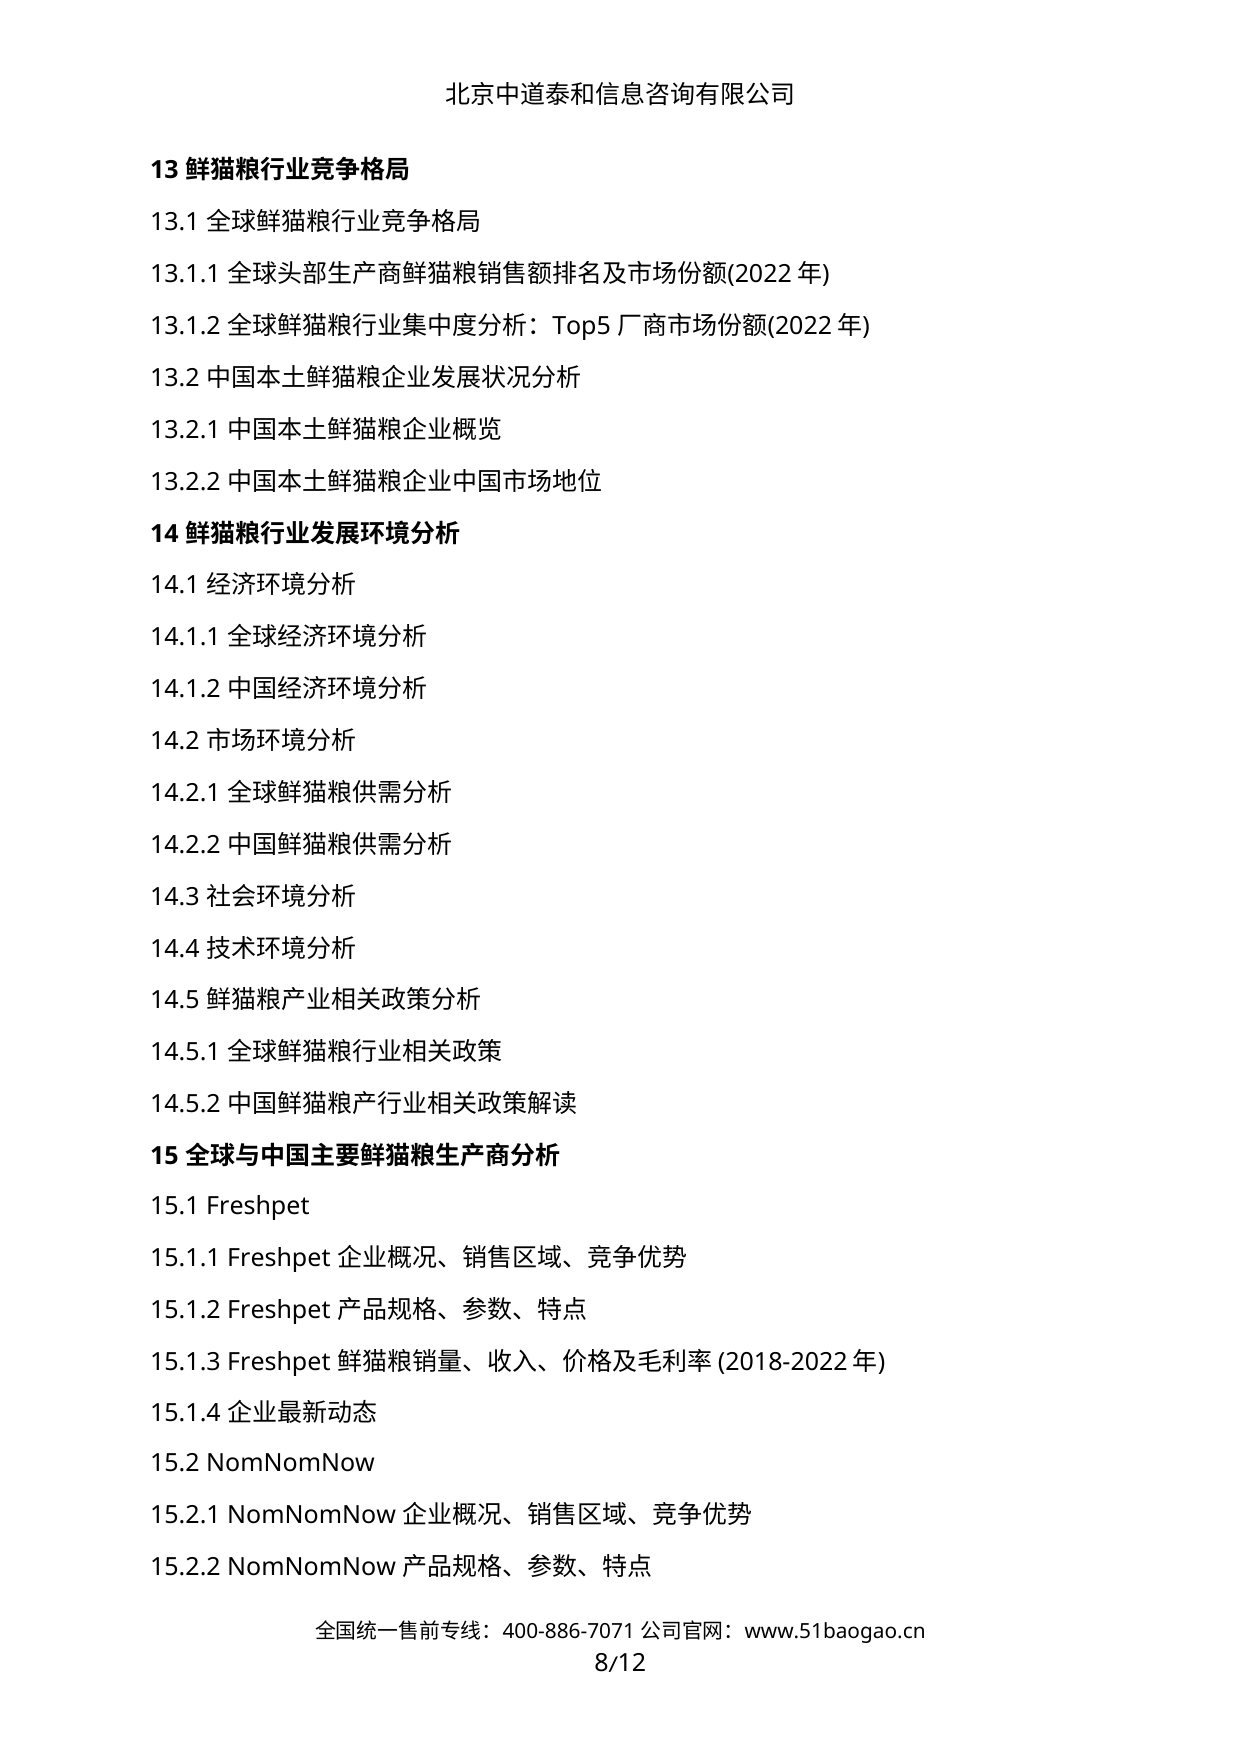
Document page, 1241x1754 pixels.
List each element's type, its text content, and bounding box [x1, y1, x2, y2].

text 13.2 中国本土鲜猫粮企业发展状况分析 [150, 357, 1090, 394]
text 14.1 经济环境分析 [150, 565, 1090, 601]
text 13.1 全球鲜猫粮行业竞争格局 [150, 202, 1090, 238]
text 14.2 市场环境分析 [150, 721, 1090, 757]
text 15.2.1 NomNomNow 企业概况、销售区域、竞争优势 [150, 1494, 1090, 1531]
text 14.3 社会环境分析 [150, 876, 1090, 912]
text 13 鲜猫粮行业竞争格局 [150, 150, 1090, 186]
text 14.2.1 全球鲜猫粮供需分析 [150, 772, 1090, 809]
text 14.5.2 中国鲜猫粮产行业相关政策解读 [150, 1084, 1090, 1120]
text 13.2.1 中国本土鲜猫粮企业概览 [150, 409, 1090, 446]
text 14.2.2 中国鲜猫粮供需分析 [150, 824, 1090, 861]
text 15.2 NomNomNow [150, 1445, 1090, 1479]
text 14.5 鲜猫粮产业相关政策分析 [150, 980, 1090, 1016]
text 15.1.4 企业最新动态 [150, 1393, 1090, 1429]
text 14.4 技术环境分析 [150, 928, 1090, 964]
text 15.2.2 NomNomNow 产品规格、参数、特点 [150, 1546, 1090, 1582]
text 15.1 Freshpet [150, 1187, 1090, 1222]
text 14 鲜猫粮行业发展环境分析 [150, 513, 1090, 549]
text 13.1.2 全球鲜猫粮行业集中度分析：Top5 厂商市场份额(2022年) [150, 306, 1090, 342]
text 14.1.2 中国经济环境分析 [150, 669, 1090, 705]
text 14.1.1 全球经济环境分析 [150, 617, 1090, 653]
text 13.1.1 全球头部生产商鲜猫粮销售额排名及市场份额(2022年) [150, 254, 1090, 290]
text 13.2.2 中国本土鲜猫粮企业中国市场地位 [150, 461, 1090, 497]
text 15.1.3 Freshpet 鲜猫粮销量、收入、价格及毛利率 (2018-2022年) [150, 1341, 1090, 1377]
text 15.1.2 Freshpet 产品规格、参数、特点 [150, 1289, 1090, 1325]
text 15.1.1 Freshpet 企业概况、销售区域、竞争优势 [150, 1237, 1090, 1273]
text 15 全球与中国主要鲜猫粮生产商分析 [150, 1136, 1090, 1172]
text 14.5.1 全球鲜猫粮行业相关政策 [150, 1032, 1090, 1068]
